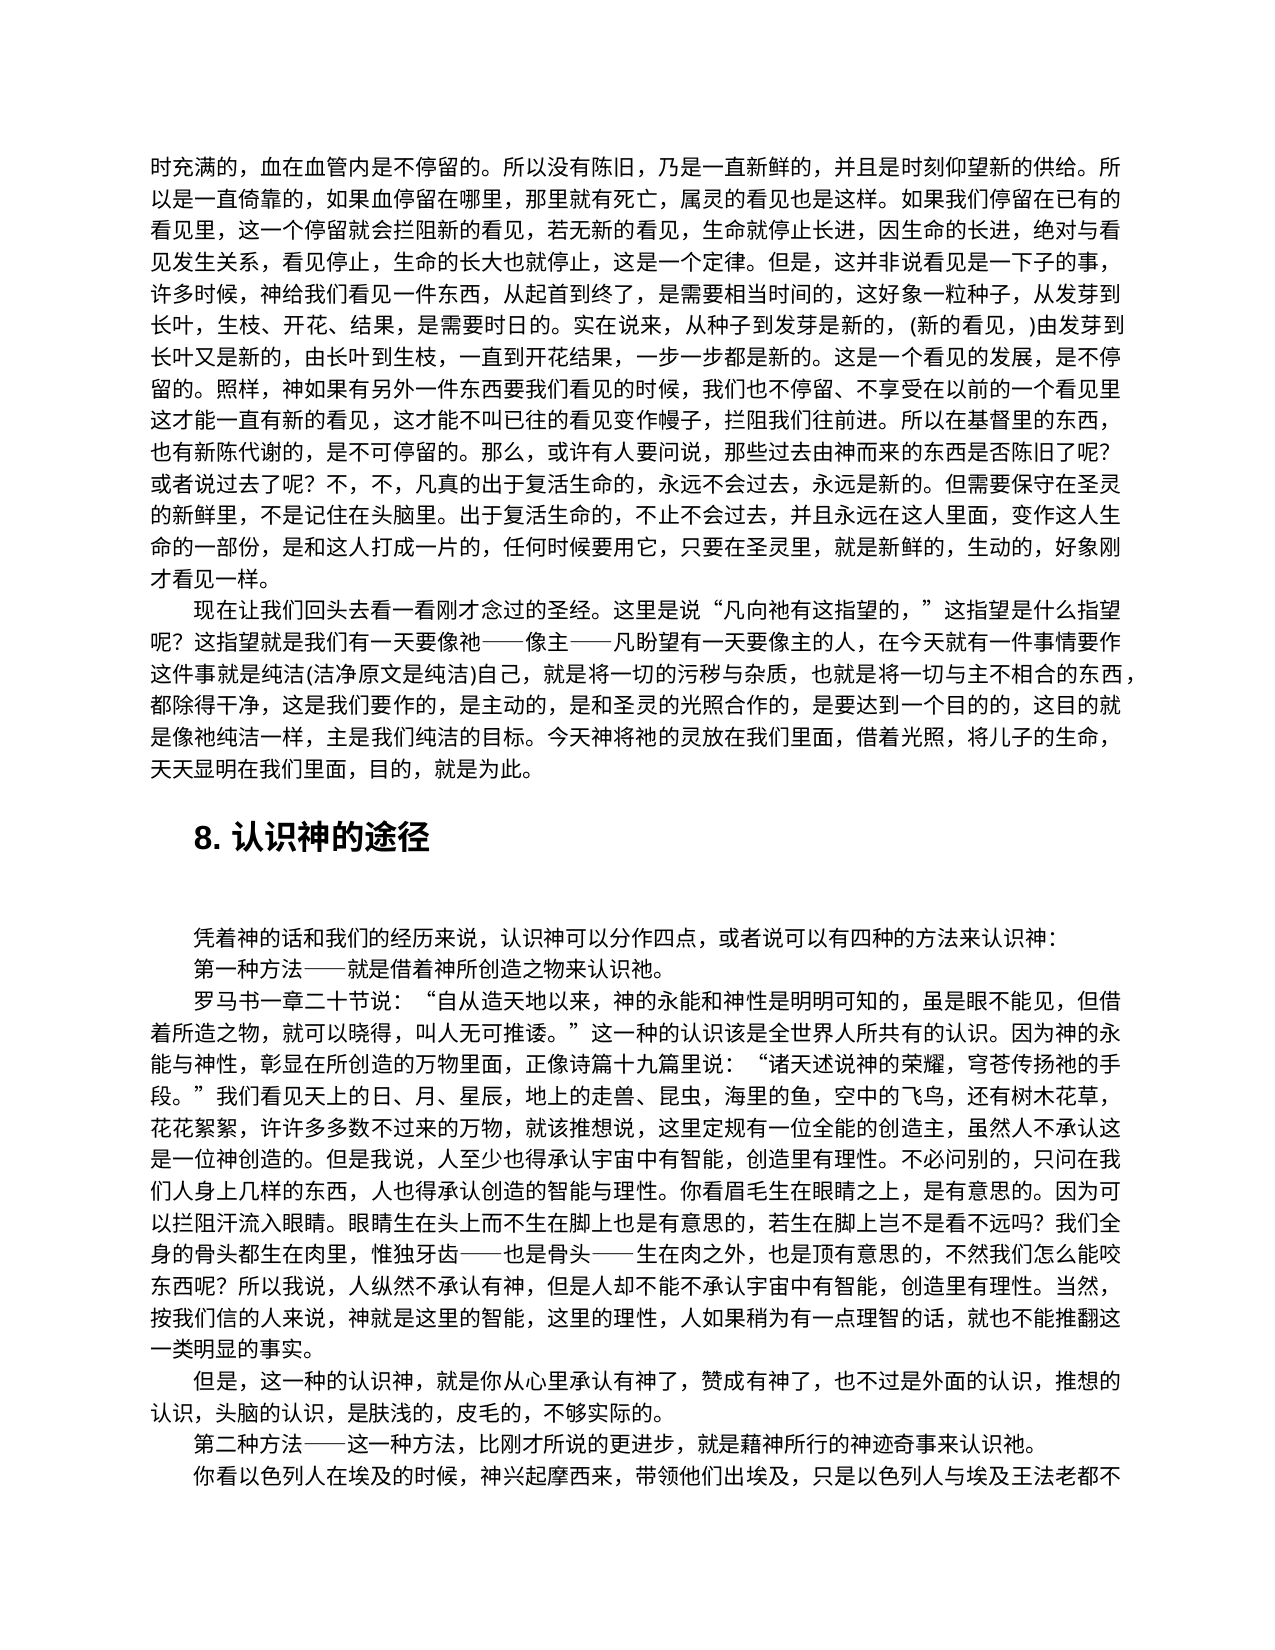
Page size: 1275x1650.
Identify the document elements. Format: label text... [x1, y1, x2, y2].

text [150, 1459, 1125, 1491]
text 凭着神的话和我们的经历来说，认识神可以分作四点，或者说可以有四种的方法来认识神： [150, 921, 1125, 952]
text 罗马书一章二十节说：“自从造天地以来，神的永能和神性是明明可知的，虽是眼不能见，但借着所造之物，就可以晓得，叫人无可推诿。”这一种的认识该是全世界人所共有的认识。因为神的永能与神性，彰显在所创造的万物里面，正像诗篇十九篇里说：“诸天述说神的荣耀，穹苍传扬祂的手段。”我们看见天上的日、月、星辰，地上的走兽、昆虫，海里的鱼，空中的飞鸟，还有树木花草，花花絮絮，许许多多数不过来的万物，就该推想说，这里定规有一位全能的创造主，虽然人不承认这是一位神创造的。但是我说，人至少也得承认宇宙中有智能，创造里有理性。不必问别的，只问在我们人身上几样的东西，人也得承认创造的智能与理性。你看眉毛生在眼睛之上，是有意思的。因为可以拦阻汗流入眼睛。眼睛生在头上而不生在脚上也是有意思的，若生在脚上岂不是看不远吗？我们全身的骨头都生在肉里，惟独牙齿——也是骨头——生在肉之外，也是顶有意思的，不然我们怎么能咬东西呢？所以我说，人纵然不承认有神，但是人却不能不承认宇宙中有智能，创造里有理性。当然，按我们信的人来说，神就是这里的智能，这里的理性，人如果稍为有一点理智的话，就也不能推翻这一类明显的事实。 [150, 984, 1125, 1364]
text 现在让我们回头去看一看刚才念过的圣经。这里是说“凡向祂有这指望的，”这指望是什么指望呢？这指望就是我们有一天要像祂——像主——凡盼望有一天要像主的人，在今天就有一件事情要作，这件事就是纯洁(洁净原文是纯洁)自己，就是将一切的污秽与杂质，也就是将一切与主不相合的东西，都除得干净，这是我们要作的，是主动的，是和圣灵的光照合作的，是要达到一个目的的，这目的就是像祂纯洁一样，主是我们纯洁的目标。今天神将祂的灵放在我们里面，借着光照，将儿子的生命，天天显明在我们里面，目的，就是为此。 [150, 593, 1125, 783]
text 第二种方法——这一种方法，比刚才所说的更进步，就是藉神所行的神迹奇事来认识祂。 [150, 1427, 1125, 1459]
text 第一种方法——就是借着神所创造之物来认识祂。 [150, 952, 1125, 984]
text 但是，这一种的认识神，就是你从心里承认有神了，赞成有神了，也不过是外面的认识，推想的认识，头脑的认识，是肤浅的，皮毛的，不够实际的。 [150, 1364, 1125, 1427]
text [150, 150, 1125, 593]
subtitle 8. 认识神的途径 [150, 811, 1125, 859]
